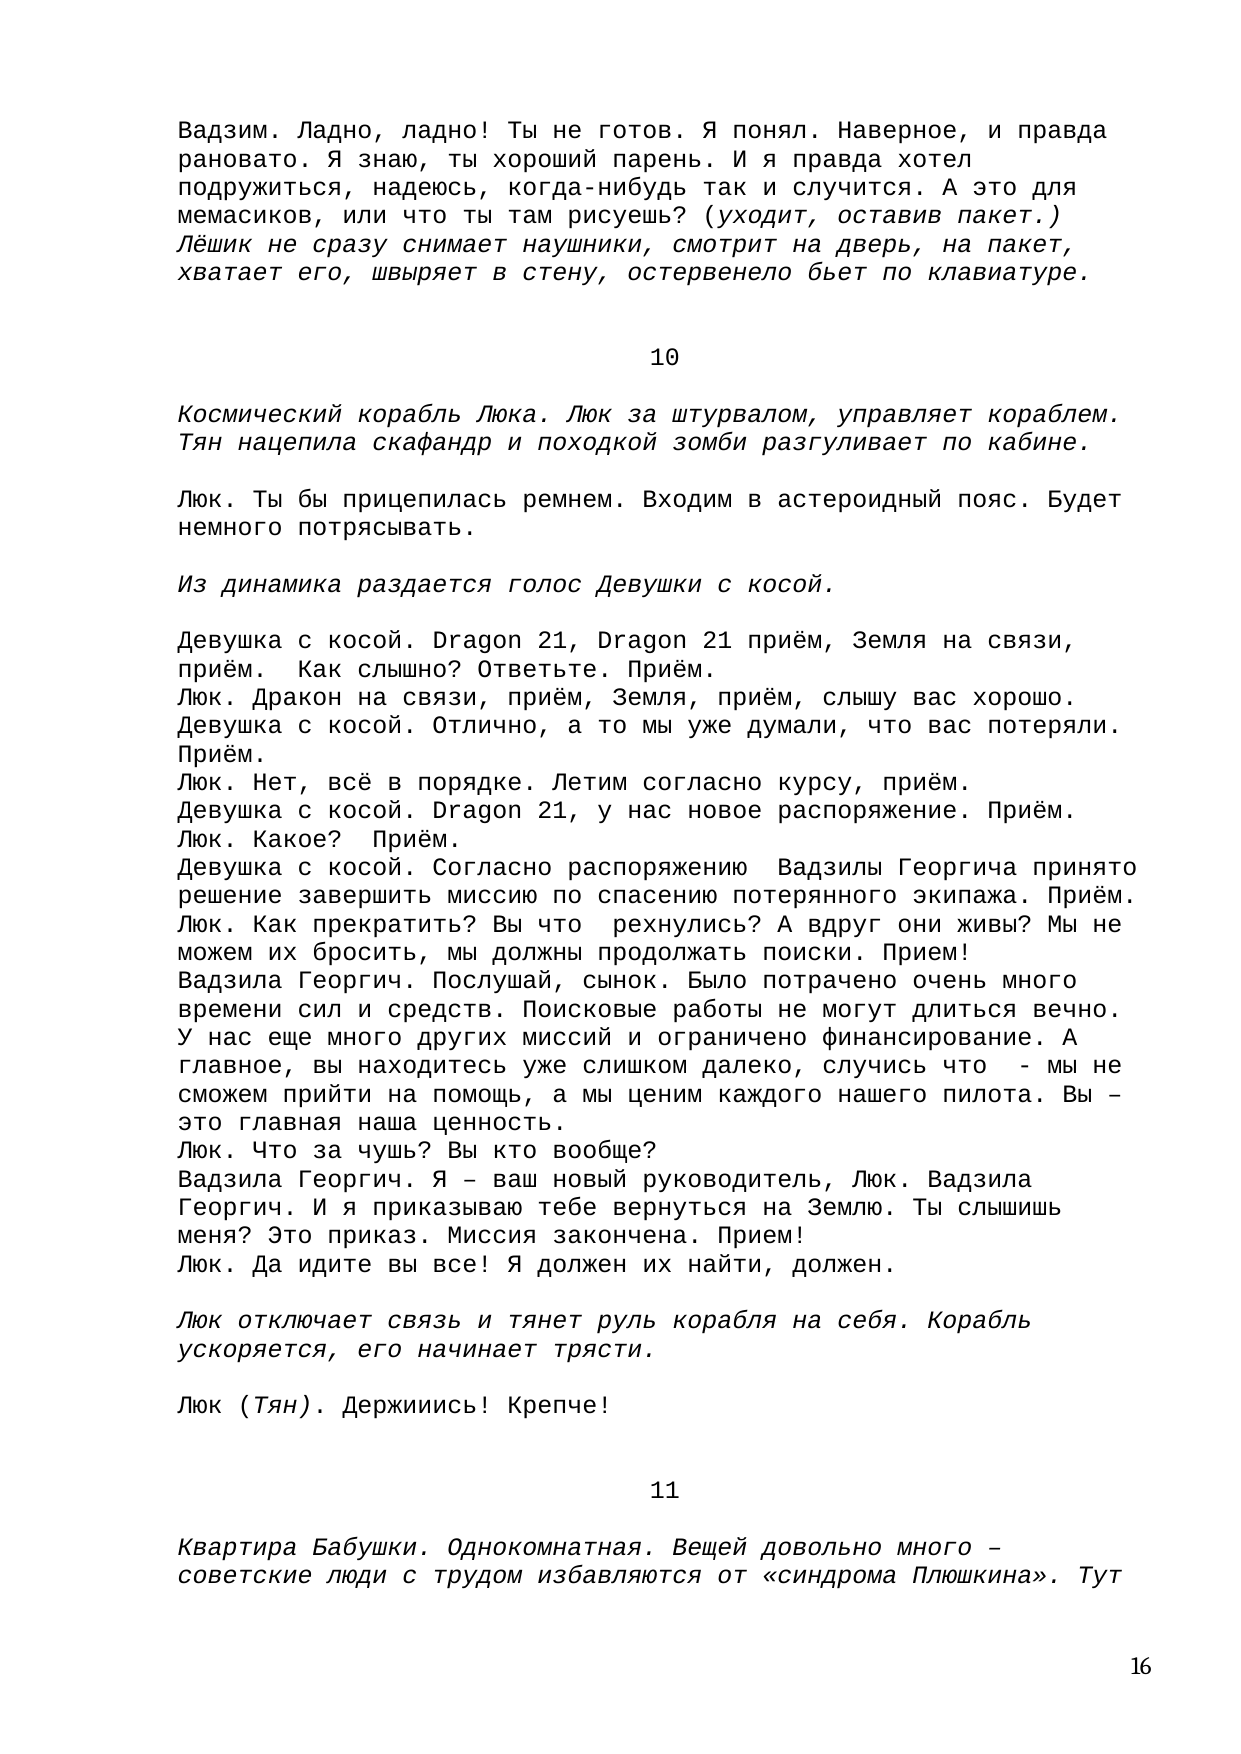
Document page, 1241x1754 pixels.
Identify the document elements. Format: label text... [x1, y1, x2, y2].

text Вадзим. Ладно, ладно! Ты не готов. Я понял. Наверное, и правда рановато. Я знаю, ты хороший парень. И я правда хотел подружиться, надеюсь, когда-нибудь так и случится. А это для мемасиков, или что ты там рисуешь? (уходит, оставив пакет.) [177, 118, 1152, 231]
text Люк. Как прекратить? Вы что рехнулись? А вдруг они живы? Мы не можем их бросить, мы должны продолжать поиски. Прием! [177, 911, 1152, 968]
text Люк. Что за чушь? Вы кто вообще? [177, 1138, 1152, 1166]
text Люк отключает связь и тянет руль корабля на себя. Корабль ускоряется, его начинает трясти. [177, 1308, 1152, 1365]
text Люк. Да идите вы все! Я должен их найти, должен. [177, 1251, 1152, 1280]
text Люк. Дракон на связи, приём, Земля, приём, слышу вас хорошо. [177, 685, 1152, 713]
text Люк. Какое? Приём. [177, 826, 1152, 855]
text 11 [177, 1478, 1152, 1506]
text Лёшик не сразу снимает наушники, смотрит на дверь, на пакет, хватает его, швыряет в стену, остервенело бьет по клавиатуре. [177, 231, 1152, 288]
text Из динамика раздается голос Девушки с косой. [177, 571, 1152, 600]
text Люк (Тян). Держииись! Крепче! [177, 1393, 1152, 1421]
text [177, 1535, 1152, 1591]
text Космический корабль Люка. Люк за штурвалом, управляет кораблем. Тян нацепила скафандр и походкой зомби разгуливает по кабине. [177, 401, 1152, 458]
text Вадзила Георгич. Послушай, сынок. Было потрачено очень много времени сил и средств. Поисковые работы не могут длиться вечно. У нас еще много других миссий и ограничено финансирование. А главное, вы находитесь уже слишком далеко, случись что - мы не сможем прийти на помощь, а мы ценим каждого нашего пилота. Вы – это главная наша ценность. [177, 968, 1152, 1138]
text 10 [177, 345, 1152, 373]
text Девушка с косой. Dragon 21, у нас новое распоряжение. Приём. [177, 798, 1152, 826]
text Девушка с косой. Согласно распоряжению Вадзилы Георгича принято решение завершить миссию по спасению потерянного экипажа. Приём. [177, 855, 1152, 911]
text Люк. Нет, всё в порядке. Летим согласно курсу, приём. [177, 770, 1152, 798]
text Вадзила Георгич. Я – ваш новый руководитель, Люк. Вадзила Георгич. И я приказываю тебе вернуться на Землю. Ты слышишь меня? Это приказ. Миссия закончена. Прием! [177, 1166, 1152, 1251]
text Люк. Ты бы прицепилась ремнем. Входим в астероидный пояс. Будет немного потрясывать. [177, 486, 1152, 543]
text Девушка с косой. Отлично, а то мы уже думали, что вас потеряли. Приём. [177, 713, 1152, 770]
text Девушка с косой. Dragon 21, Dragon 21 приём, Земля на связи, приём. Как слышно? Ответьте. Приём. [177, 628, 1152, 685]
